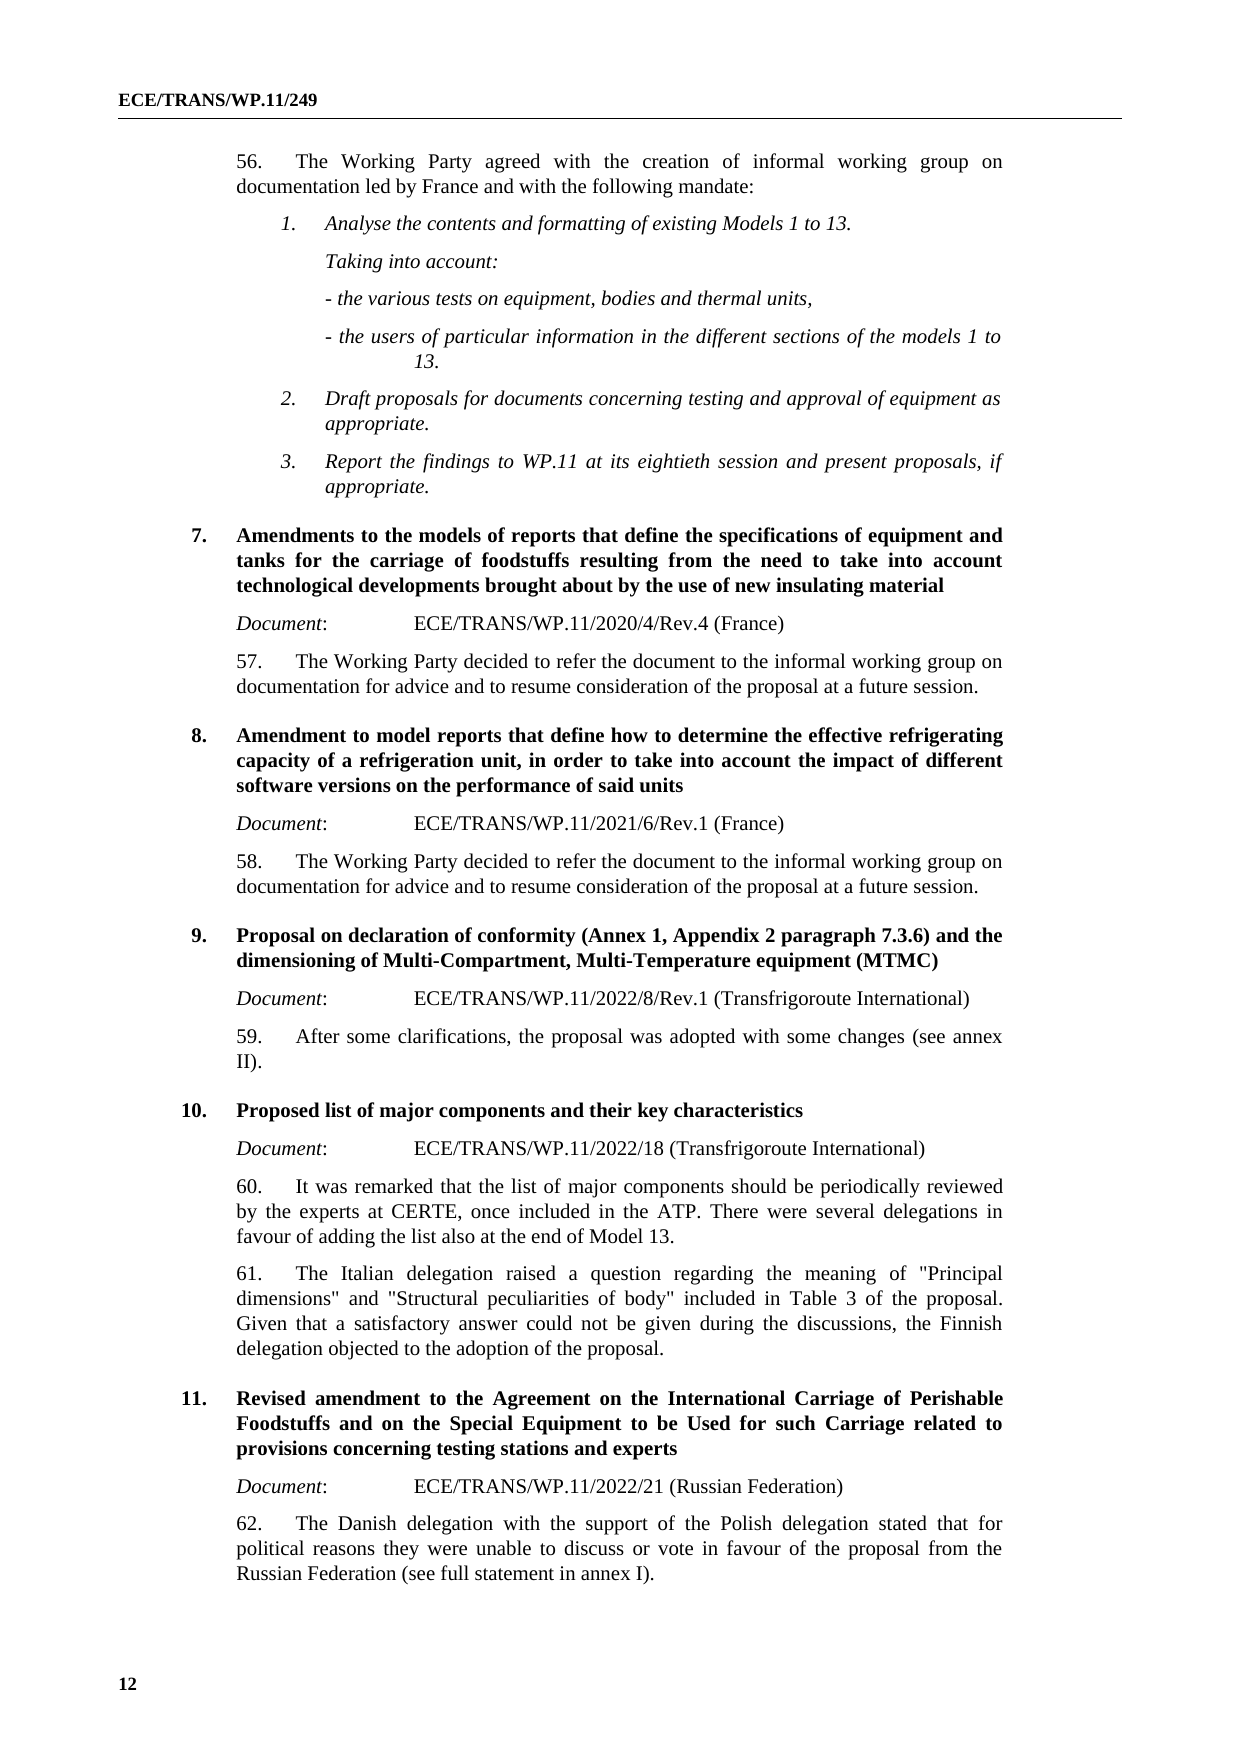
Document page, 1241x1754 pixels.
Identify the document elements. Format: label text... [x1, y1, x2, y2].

text 58. The Working Party decided to refer the document to the informal working group on documentation for advice and to resume consideration of the proposal at a future session. [236, 848, 1004, 898]
text 57. The Working Party decided to refer the document to the informal working group on documentation for advice and to resume consideration of the proposal at a future session. [236, 648, 1004, 698]
text Document: ECE/TRANS/WP.11/2022/18 (Transfrigoroute International) [236, 1135, 1004, 1160]
text 61. The Italian delegation raised a question regarding the meaning of "Principal dimensions" and "Structural peculiarities of body" included in Table 3 of the proposal. Given that a satisfactory answer could not be given during the discussions, the Finnish delegation objected to the adoption of the proposal. [236, 1260, 1004, 1360]
text 9. Proposal on declaration of conformity (Annex 1, Appendix 2 paragraph 7.3.6) and the dimensioning of Multi-Compartment, Multi-Temperature equipment (MTMC) [118, 923, 1004, 973]
text 59. After some clarifications, the proposal was adopted with some changes (see annex II). [236, 1023, 1004, 1073]
text 10. Proposed list of major components and their key characteristics [118, 1098, 1004, 1123]
list Report the findings to WP.11 at its eightieth session and present proposals, if appropriate. [281, 448, 1004, 498]
list Analyse the contents and formatting of existing Models 1 to 13. [281, 210, 1004, 235]
text - the various tests on equipment, bodies and thermal units, [325, 285, 1004, 310]
text 56. The Working Party agreed with the creation of informal working group on documentation led by France and with the following mandate: [236, 148, 1004, 198]
text 11. Revised amendment to the Agreement on the International Carriage of Perishable Foodstuffs and on the Special Equipment to be Used for such Carriage related to provisions concerning testing stations and experts [118, 1385, 1004, 1460]
text 7. Amendments to the models of reports that define the specifications of equipment and tanks for the carriage of foodstuffs resulting from the need to take into account technological developments brought about by the use of new insulating material [118, 523, 1004, 598]
text Document: ECE/TRANS/WP.11/2021/6/Rev.1 (France) [236, 810, 1004, 835]
text 60. It was remarked that the list of major components should be periodically reviewed by the experts at CERTE, once included in the ATP. There were several delegations in favour of adding the list also at the end of Model 13. [236, 1173, 1004, 1248]
text Document: ECE/TRANS/WP.11/2022/21 (Russian Federation) [236, 1473, 1004, 1498]
text Document: ECE/TRANS/WP.11/2020/4/Rev.4 (France) [236, 610, 1004, 635]
list Draft proposals for documents concerning testing and approval of equipment as appropriate. [281, 385, 1004, 435]
text 62. The Danish delegation with the support of the Polish delegation stated that for political reasons they were unable to discuss or vote in favour of the proposal from the Russian Federation (see full statement in annex I). [236, 1510, 1004, 1585]
text Taking into account: [325, 248, 1004, 273]
text Document: ECE/TRANS/WP.11/2022/8/Rev.1 (Transfrigoroute International) [236, 985, 1004, 1010]
text - the users of particular information in the different sections of the models 1 to 13. [325, 323, 1004, 373]
text 8. Amendment to model reports that define how to determine the effective refrigerating capacity of a refrigeration unit, in order to take into account the impact of different software versions on the performance of said units [118, 723, 1004, 798]
